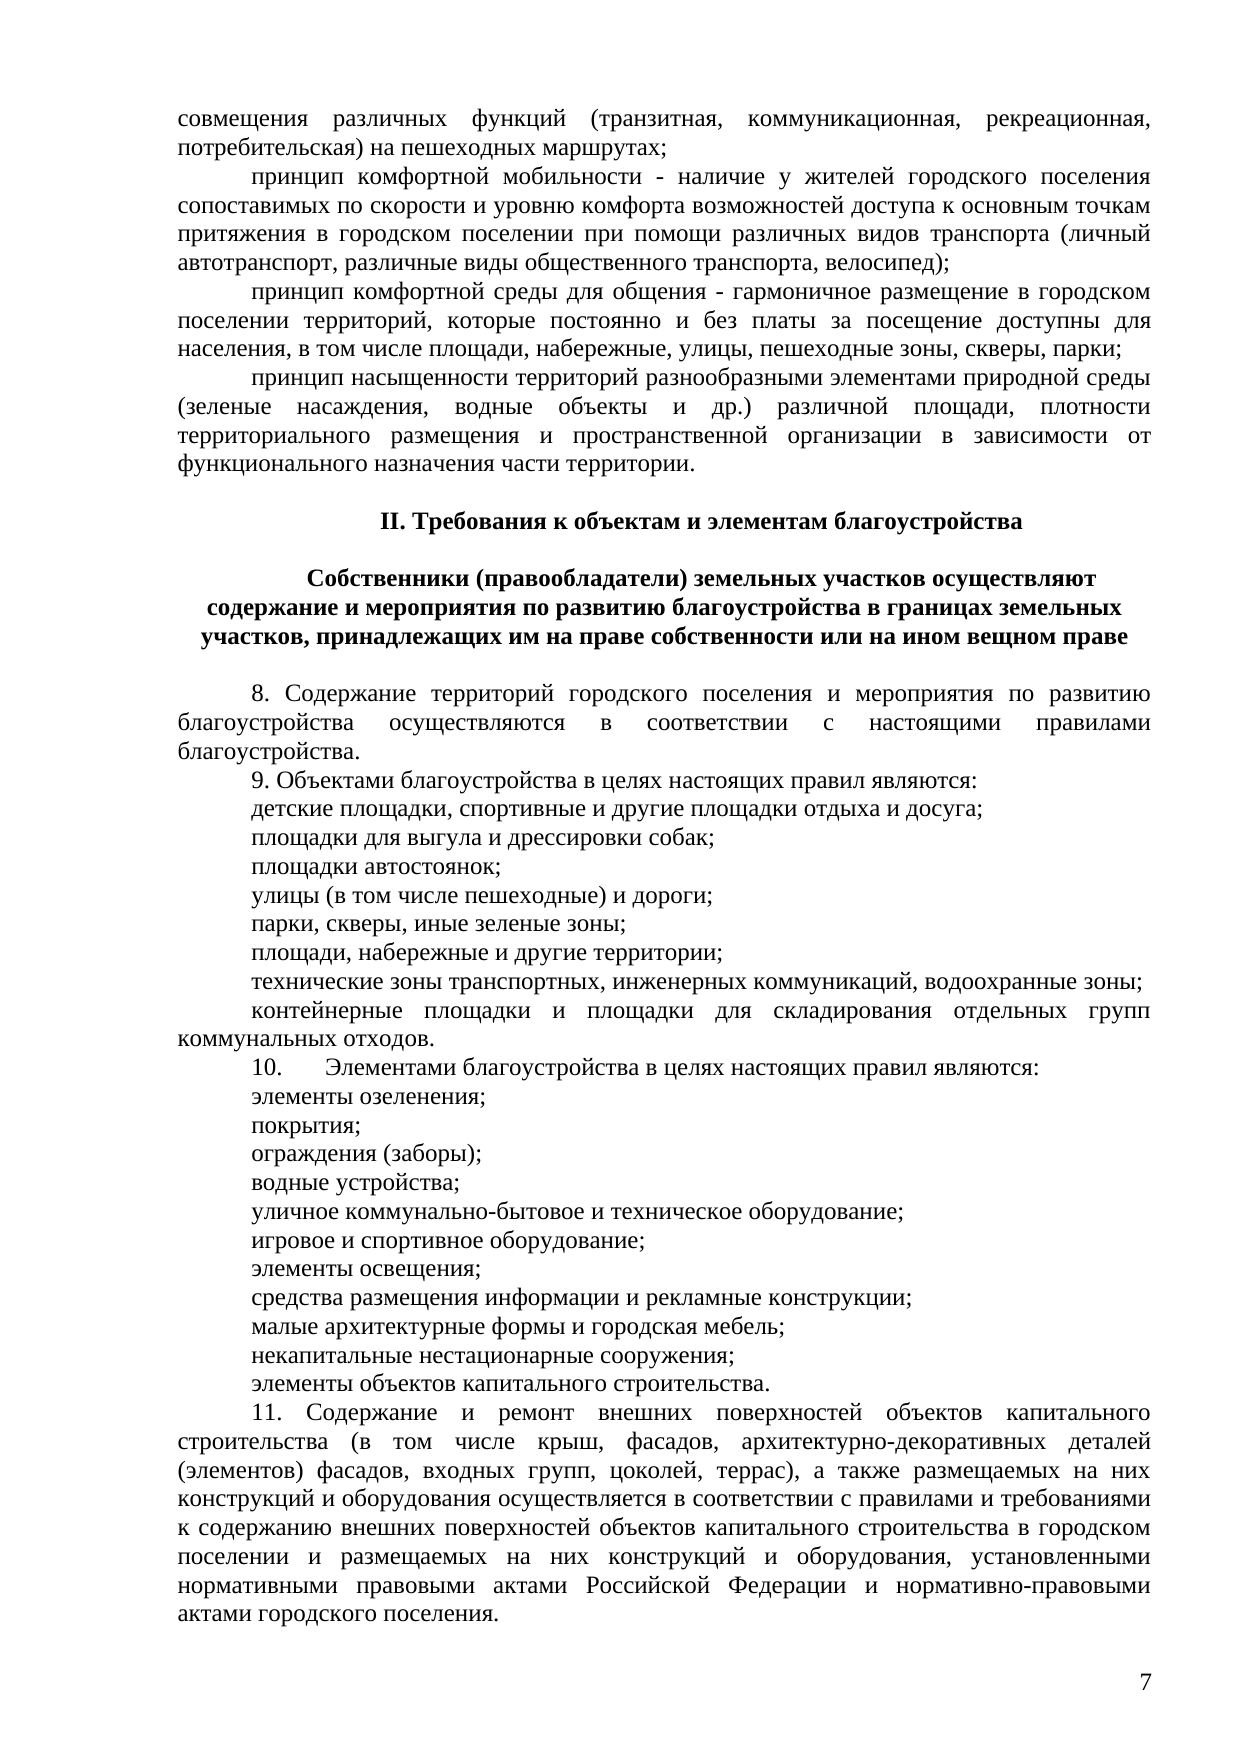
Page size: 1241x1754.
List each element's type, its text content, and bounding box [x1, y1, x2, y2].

text элементы освещения; [177, 1253, 1152, 1282]
text ограждения (заборы); [177, 1138, 1152, 1167]
text 11. Содержание и ремонт внешних поверхностей объектов капитального строительства (в том числе крыш, фасадов, архитектурно-декоративных деталей (элементов) фасадов, входных групп, цоколей, террас), а также размещаемых на них конструкций и оборудования осуществляется в соответствии с правилами и требованиями к содержанию внешних поверхностей объектов капитального строительства в городском поселении и размещаемых на них конструкций и оборудования, установленными нормативными правовыми актами Российской Федерации и нормативно-правовыми актами городского поселения. [177, 1397, 1152, 1627]
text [177, 103, 1152, 161]
text покрытия; [177, 1110, 1152, 1138]
text игровое и спортивное оборудование; [177, 1225, 1152, 1253]
text принцип насыщенности территорий разнообразными элементами природной среды (зеленые насаждения, водные объекты и др.) различной площади, плотности территориального размещения и пространственной организации в зависимости от функционального назначения части территории. [177, 362, 1152, 477]
text 8. Содержание территорий городского поселения и мероприятия по развитию благоустройства осуществляются в соответствии с настоящими правилами благоустройства. [177, 678, 1152, 765]
text уличное коммунально-бытовое и техническое оборудование; [177, 1196, 1152, 1225]
text контейнерные площадки и площадки для складирования отдельных групп коммунальных отходов. [177, 995, 1152, 1052]
text площади, набережные и другие территории; [177, 937, 1152, 966]
text детские площадки, спортивные и другие площадки отдыха и досуга; [177, 793, 1152, 822]
text Собственники (правообладатели) земельных участков осуществляют содержание и мероприятия по развитию благоустройства в границах земельных участков, принадлежащих им на праве собственности или на ином вещном праве [177, 563, 1152, 650]
text технические зоны транспортных, инженерных коммуникаций, водоохранные зоны; [177, 966, 1152, 995]
text элементы объектов капитального строительства. [177, 1368, 1152, 1397]
text принцип комфортной мобильности - наличие у жителей городского поселения сопоставимых по скорости и уровню комфорта возможностей доступа к основным точкам притяжения в городском поселении при помощи различных видов транспорта (личный автотранспорт, различные виды общественного транспорта, велосипед); [177, 161, 1152, 276]
text элементы озеленения; [177, 1081, 1152, 1110]
text площадки для выгула и дрессировки собак; [177, 822, 1152, 851]
text улицы (в том числе пешеходные) и дороги; [177, 880, 1152, 908]
text водные устройства; [177, 1167, 1152, 1196]
text средства размещения информации и рекламные конструкции; [177, 1282, 1152, 1311]
text площадки автостоянок; [177, 851, 1152, 880]
text малые архитектурные формы и городская мебель; [177, 1311, 1152, 1340]
text 9. Объектами благоустройства в целях настоящих правил являются: [177, 765, 1152, 793]
text принцип комфортной среды для общения - гармоничное размещение в городском поселении территорий, которые постоянно и без платы за посещение доступны для населения, в том числе площади, набережные, улицы, пешеходные зоны, скверы, парки; [177, 276, 1152, 362]
text парки, скверы, иные зеленые зоны; [177, 908, 1152, 937]
text II. Требования к объектам и элементам благоустройства [177, 506, 1152, 535]
list Элементами благоустройства в целях настоящих правил являются: [177, 1052, 1152, 1081]
text некапитальные нестационарные сооружения; [177, 1340, 1152, 1368]
